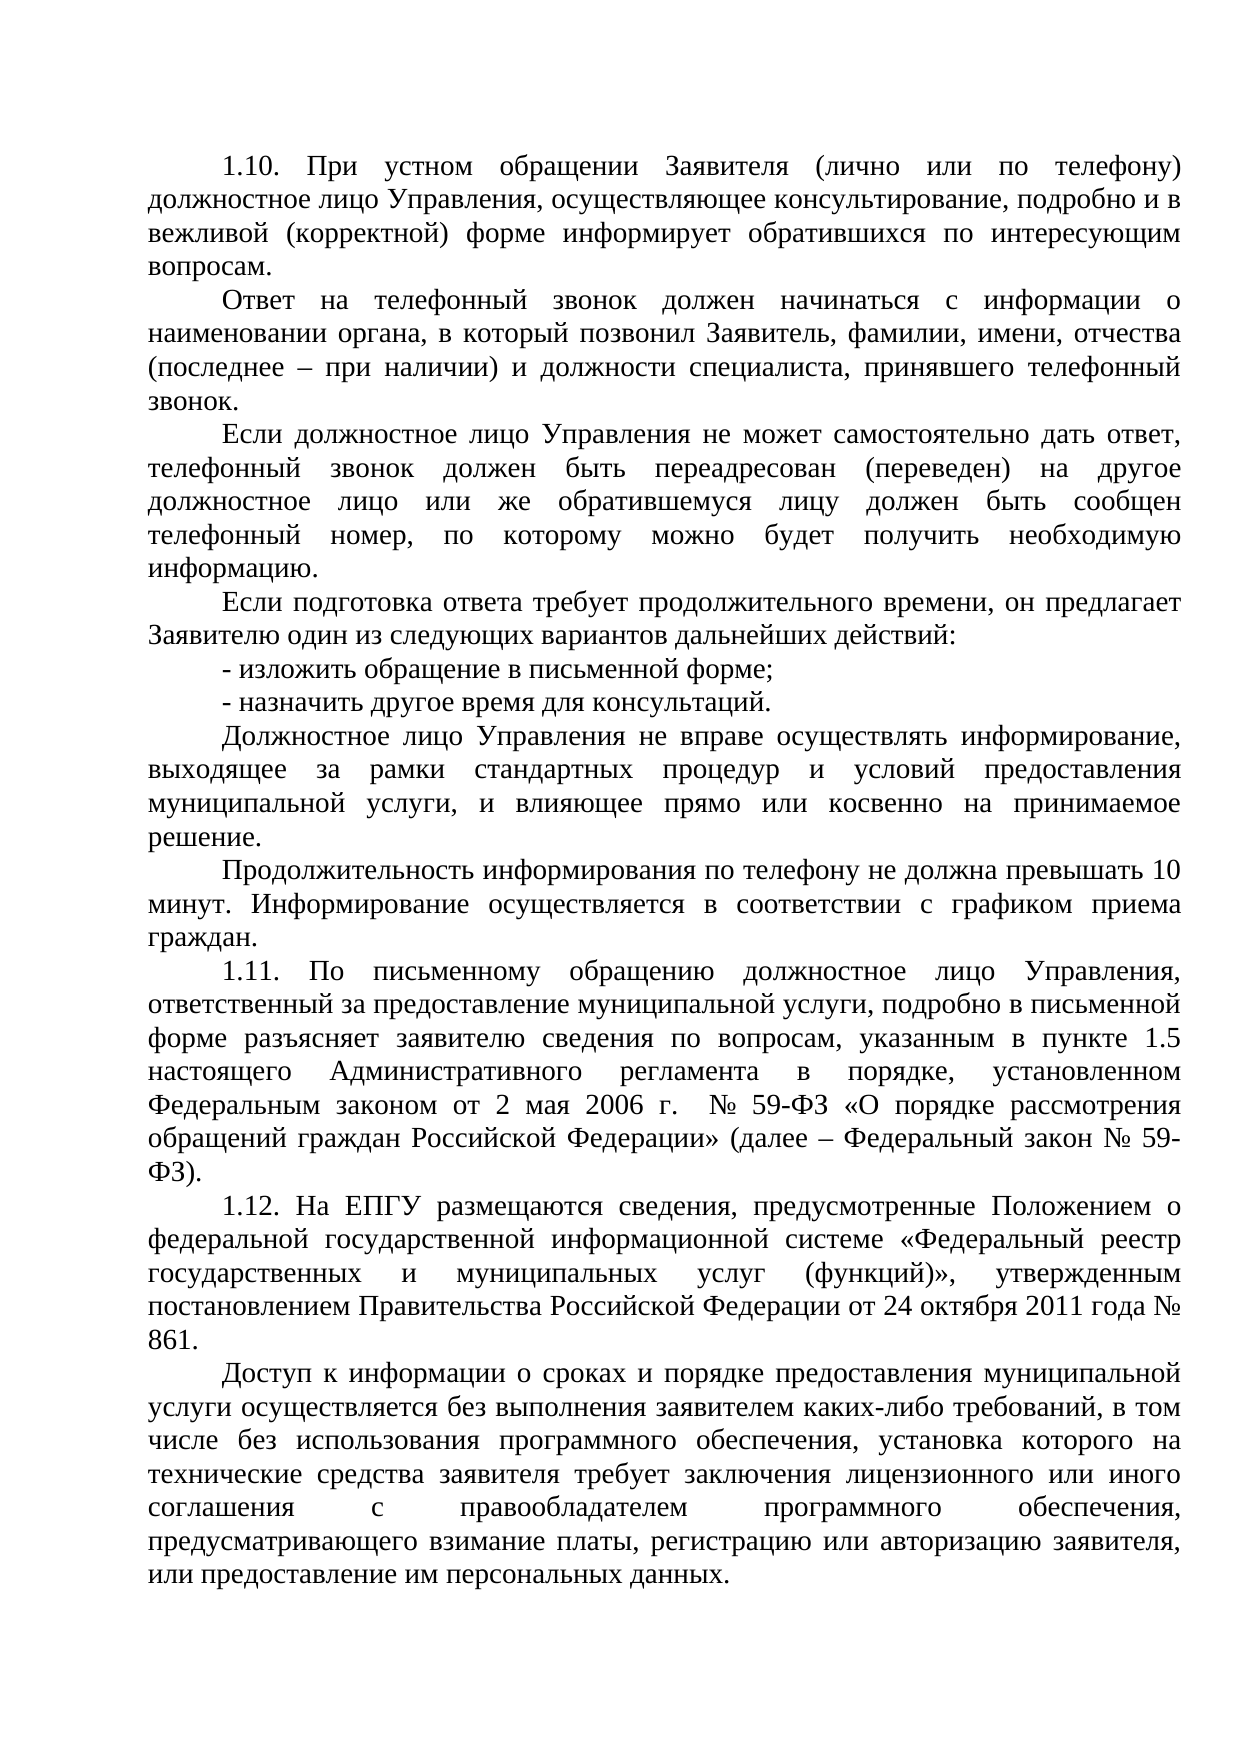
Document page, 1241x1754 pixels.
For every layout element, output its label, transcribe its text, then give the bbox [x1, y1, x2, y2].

text - назначить другое время для консультаций. [148, 684, 1182, 718]
text Доступ к информации о сроках и порядке предоставления муниципальной услуги осуществляется без выполнения заявителем каких-либо требований, в том числе без использования программного обеспечения, установка которого на технические средства заявителя требует заключения лицензионного или иного соглашения с правообладателем программного обеспечения, предусматривающего взимание платы, регистрацию или авторизацию заявителя, или предоставление им персональных данных. [148, 1355, 1182, 1590]
text - изложить обращение в письменной форме; [148, 651, 1182, 684]
text Продолжительность информирования по телефону не должна превышать 10 минут. Информирование осуществляется в соответствии с графиком приема граждан. [148, 852, 1182, 953]
text Если должностное лицо Управления не может самостоятельно дать ответ, телефонный звонок должен быть переадресован (переведен) на другое должностное лицо или же обратившемуся лицу должен быть сообщен телефонный номер, по которому можно будет получить необходимую информацию. [148, 416, 1182, 584]
text Должностное лицо Управления не вправе осуществлять информирование, выходящее за рамки стандартных процедур и условий предоставления муниципальной услуги, и влияющее прямо или косвенно на принимаемое решение. [148, 718, 1182, 852]
text 1.12. На ЕПГУ размещаются сведения, предусмотренные Положением о федеральной государственной информационной системе «Федеральный реестр государственных и муниципальных услуг (функций)», утвержденным постановлением Правительства Российской Федерации от 24 октября 2011 года № 861. [148, 1188, 1182, 1355]
text Ответ на телефонный звонок должен начинаться с информации о наименовании органа, в который позвонил Заявитель, фамилии, имени, отчества (последнее – при наличии) и должности специалиста, принявшего телефонный звонок. [148, 282, 1182, 416]
text Если подготовка ответа требует продолжительного времени, он предлагает Заявителю один из следующих вариантов дальнейших действий: [148, 584, 1182, 651]
text 1.11. По письменному обращению должностное лицо Управления, ответственный за предоставление муниципальной услуги, подробно в письменной форме разъясняет заявителю сведения по вопросам, указанным в пункте 1.5 настоящего Административного регламента в порядке, установленном Федеральным законом от 2 мая 2006 г. № 59-ФЗ «О порядке рассмотрения обращений граждан Российской Федерации» (далее – Федеральный закон № 59-ФЗ). [148, 953, 1182, 1188]
text 1.10. При устном обращении Заявителя (лично или по телефону) должностное лицо Управления, осуществляющее консультирование, подробно и в вежливой (корректной) форме информирует обратившихся по интересующим вопросам. [148, 148, 1182, 282]
